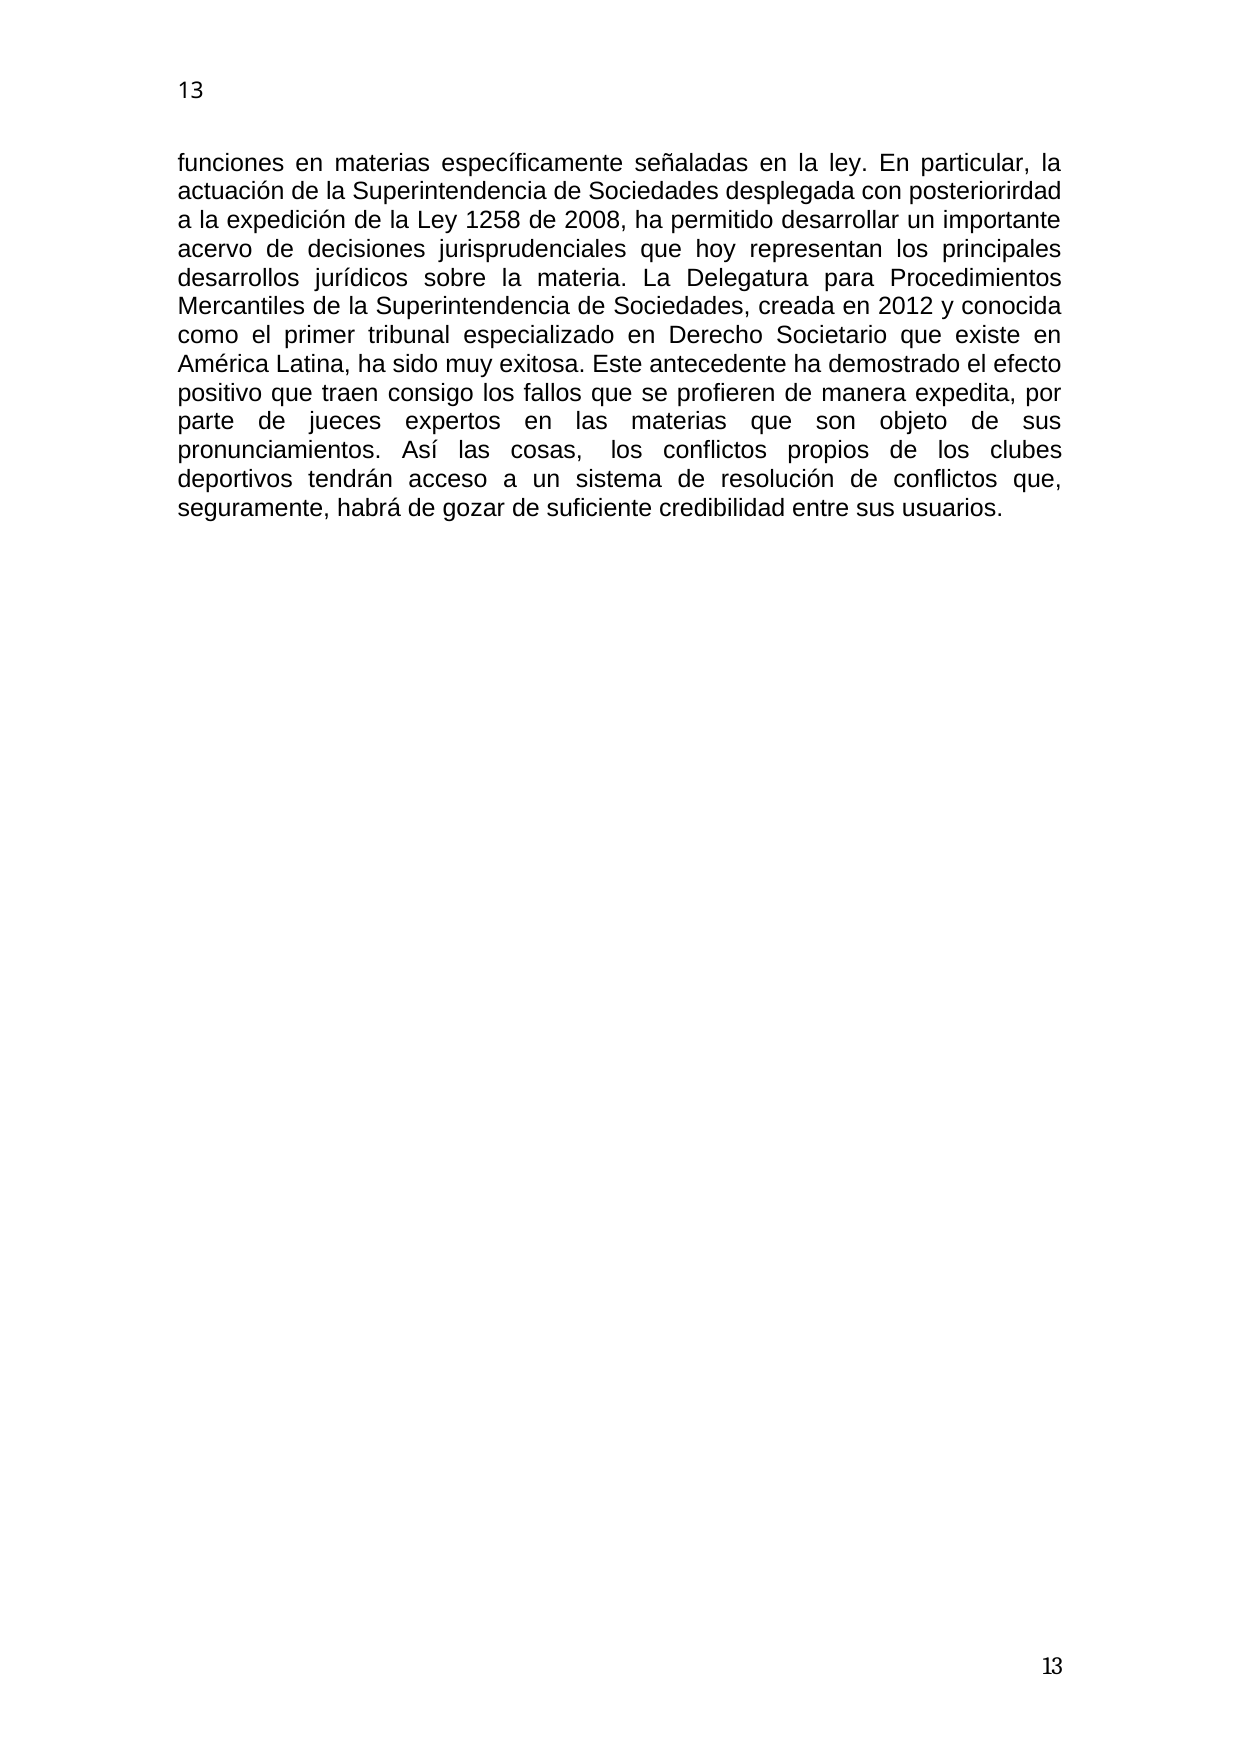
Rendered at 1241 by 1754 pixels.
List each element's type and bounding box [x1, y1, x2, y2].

text [177, 148, 1063, 521]
